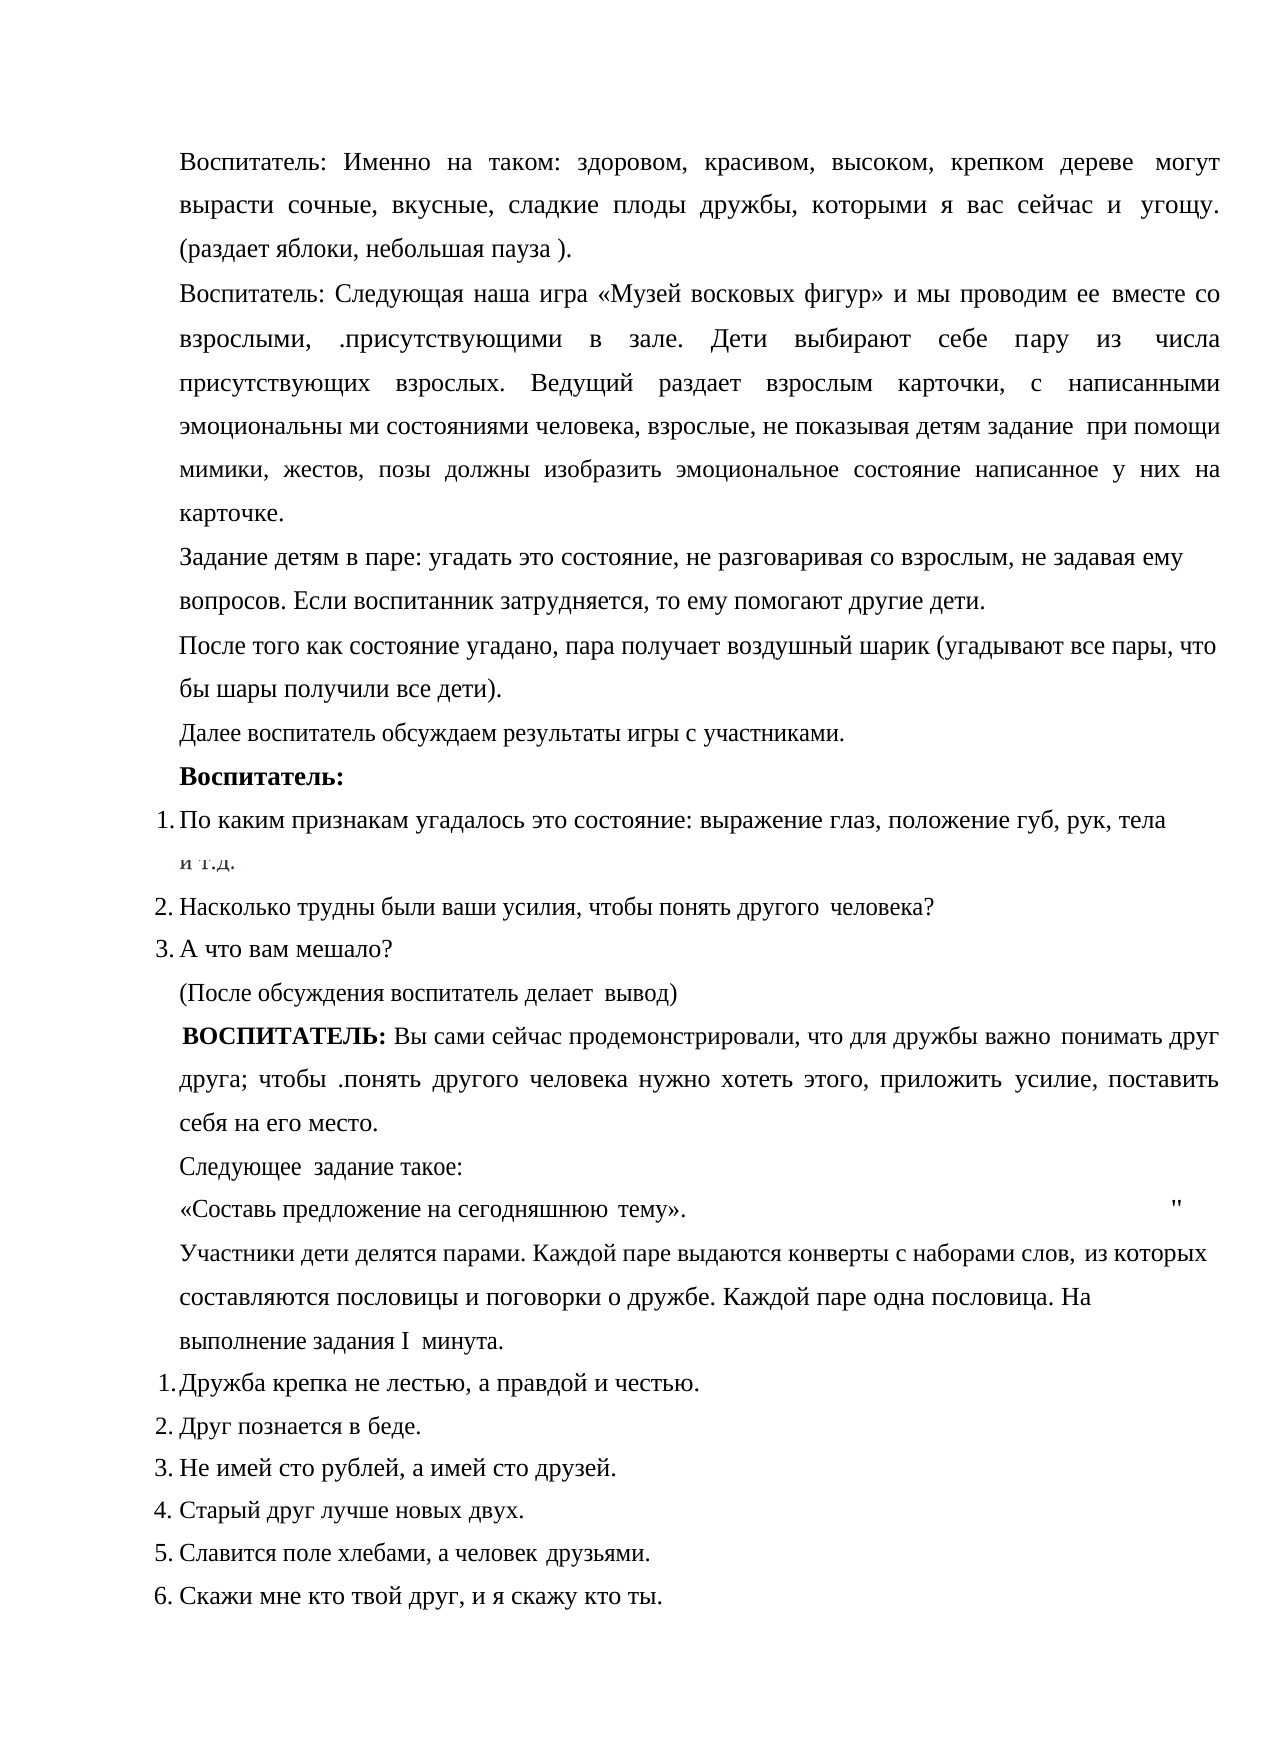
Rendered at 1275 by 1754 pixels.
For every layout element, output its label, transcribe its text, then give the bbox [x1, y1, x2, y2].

picture [179, 860, 234, 872]
text ВОСПИТАТЕЛЬ: Вы сами сейчас продемонстрировали, что для дружбы важно понимать друг друга; чтобы .понять другого человека нужно хотеть этого, приложить усилие, поставить себя на его место. [179, 1020, 1219, 1137]
list Друг познается в беде. [155, 1411, 1231, 1440]
subtitle Следующее задание такое: [179, 1151, 1231, 1181]
list Скажи мне кто твой друг, и я скажу кто ты. [154, 1580, 1231, 1610]
list Насколько трудны были ваши усилия, чтобы понять другого человека? [154, 891, 1231, 921]
text Воспитатель: Следующая наша игра «Музей восковых фигур» и мы проводим ее вместе со взрослыми, .присутствующими в зале. Дети выбирают себе пapy из числа присутствующих взрослых. Ведущий раздает взрослым карточки, с написанными эмоциональны ми состояниями человека, взрослые, не показывая детям задание при помощи мимики, жестов, позы должны изобразить эмоциональное состояние написанное у них на карточке. [179, 277, 1220, 527]
text «Составь предложение на сегодняшнюю тему». " Участники дети делятся парами. Каждой пape выдаются конверты с наборами слов, из которых составляются пословицы и поговорки о дружбе. Каждой пape одна пословица. На выполнение задания I минута. [179, 1193, 1220, 1355]
list По каким признакам угадалось это состояние: выражение глаз, положение губ, рук, тела [156, 804, 1231, 834]
text Далее воспитатель обсуждаем результаты игры с участниками. [179, 717, 1231, 747]
text (После обсуждения воспитатель делает вывод) [179, 977, 1231, 1007]
text После того как состояние угадано, пapa получает воздушный шарик (угадывают все пары, что бы шары получили все дети). [179, 629, 1221, 703]
list Славится поле хлебами, а человек друзьями. [154, 1537, 1231, 1567]
text Воспитатель: Именно на таком: здоровом, красивом, высоком, крепком дереве могут вырасти сочные, вкусные, сладкие плоды дружбы, которыми я вас сейчас и угощу. (раздает яблоки, небольшая пауза ). [179, 146, 1220, 263]
subtitle вопросов. Если воспитанник затрудняется, то ему помогают другие дети. [179, 584, 1231, 616]
list Не имей сто рублей, а имей сто друзей. [154, 1452, 1231, 1482]
text Задание детям в пape: угадать это состояние, не разговаривая со взрослым, не задавая ему [179, 541, 1231, 571]
list А что вам мешало? [155, 933, 1231, 963]
list Дружба крепка не лестью, а правдой и честью. [157, 1368, 1231, 1397]
subtitle Воспитатель: [179, 760, 1231, 791]
list Старый друг лучше новых двух. [154, 1496, 1231, 1524]
